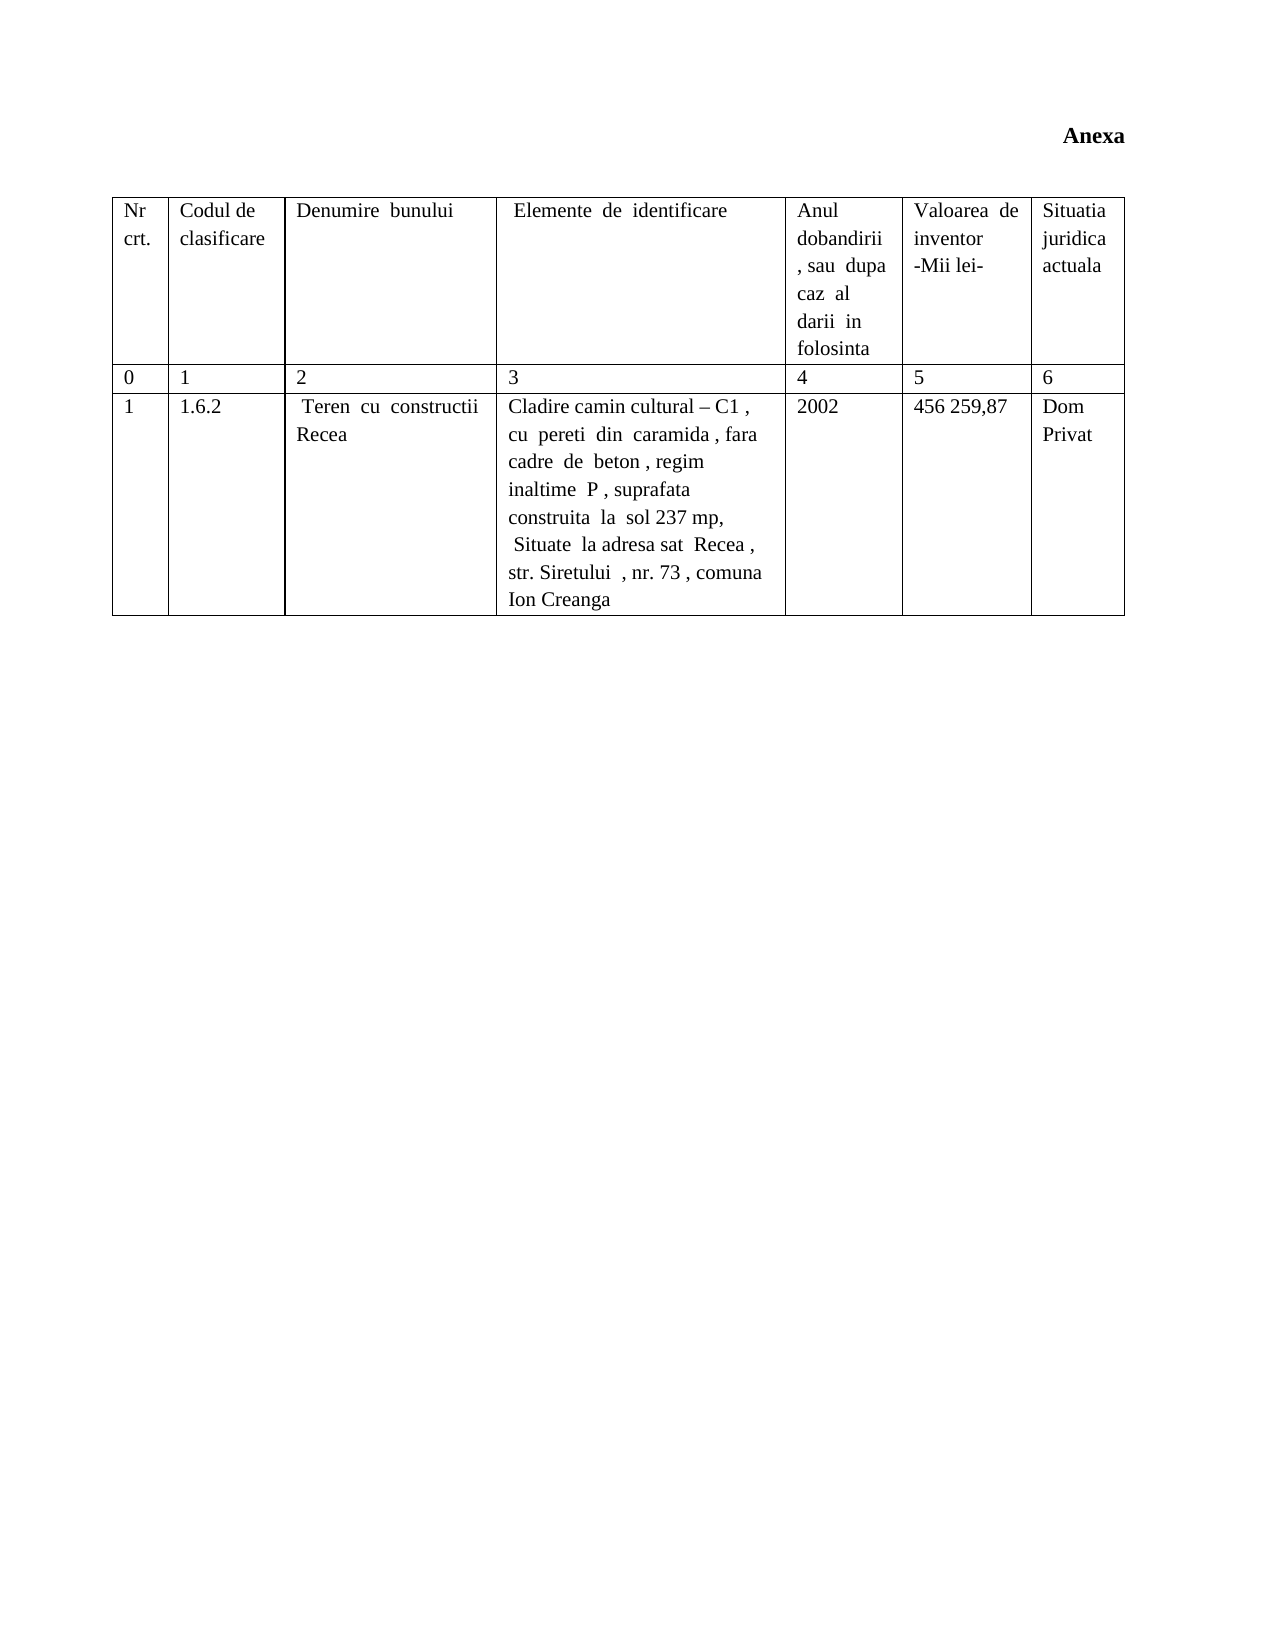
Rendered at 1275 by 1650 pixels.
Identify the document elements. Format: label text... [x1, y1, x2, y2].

table_cell Dom Privat [1032, 394, 1124, 615]
table_header Situatia juridica actuala [1032, 198, 1124, 364]
table_cell 456 259,87 [903, 394, 1031, 615]
table_cell Cladire camin cultural – C1 , cu pereti din caramida , fara cadre de beton , regim inaltime P , suprafata construita la sol 237 mp, Situate la adresa sat Recea , str. Siretului , nr. 73 , comuna Ion Creanga [497, 394, 785, 615]
table_cell 1 [169, 365, 284, 393]
table_header Nr crt. [113, 198, 168, 364]
text Anexa [150, 122, 1125, 148]
table_header Elemente de identificare [497, 198, 785, 364]
table_header Codul de clasificare [169, 198, 284, 364]
table_header Denumire bunului [286, 198, 496, 364]
table_cell 0 [113, 365, 168, 393]
table_cell 6 [1032, 365, 1124, 393]
table_header Anul dobandirii , sau dupa caz al darii in folosinta [786, 198, 902, 364]
table_cell 2 [286, 365, 496, 393]
table_cell 1 [113, 394, 168, 615]
table_cell 4 [786, 365, 902, 393]
table_cell Teren cu constructii Recea [286, 394, 496, 615]
table_cell 1.6.2 [169, 394, 284, 615]
table_cell 3 [497, 365, 785, 393]
table_cell 2002 [786, 394, 902, 615]
table_cell 5 [903, 365, 1031, 393]
table_header Valoarea de inventor -Mii lei- [903, 198, 1031, 364]
